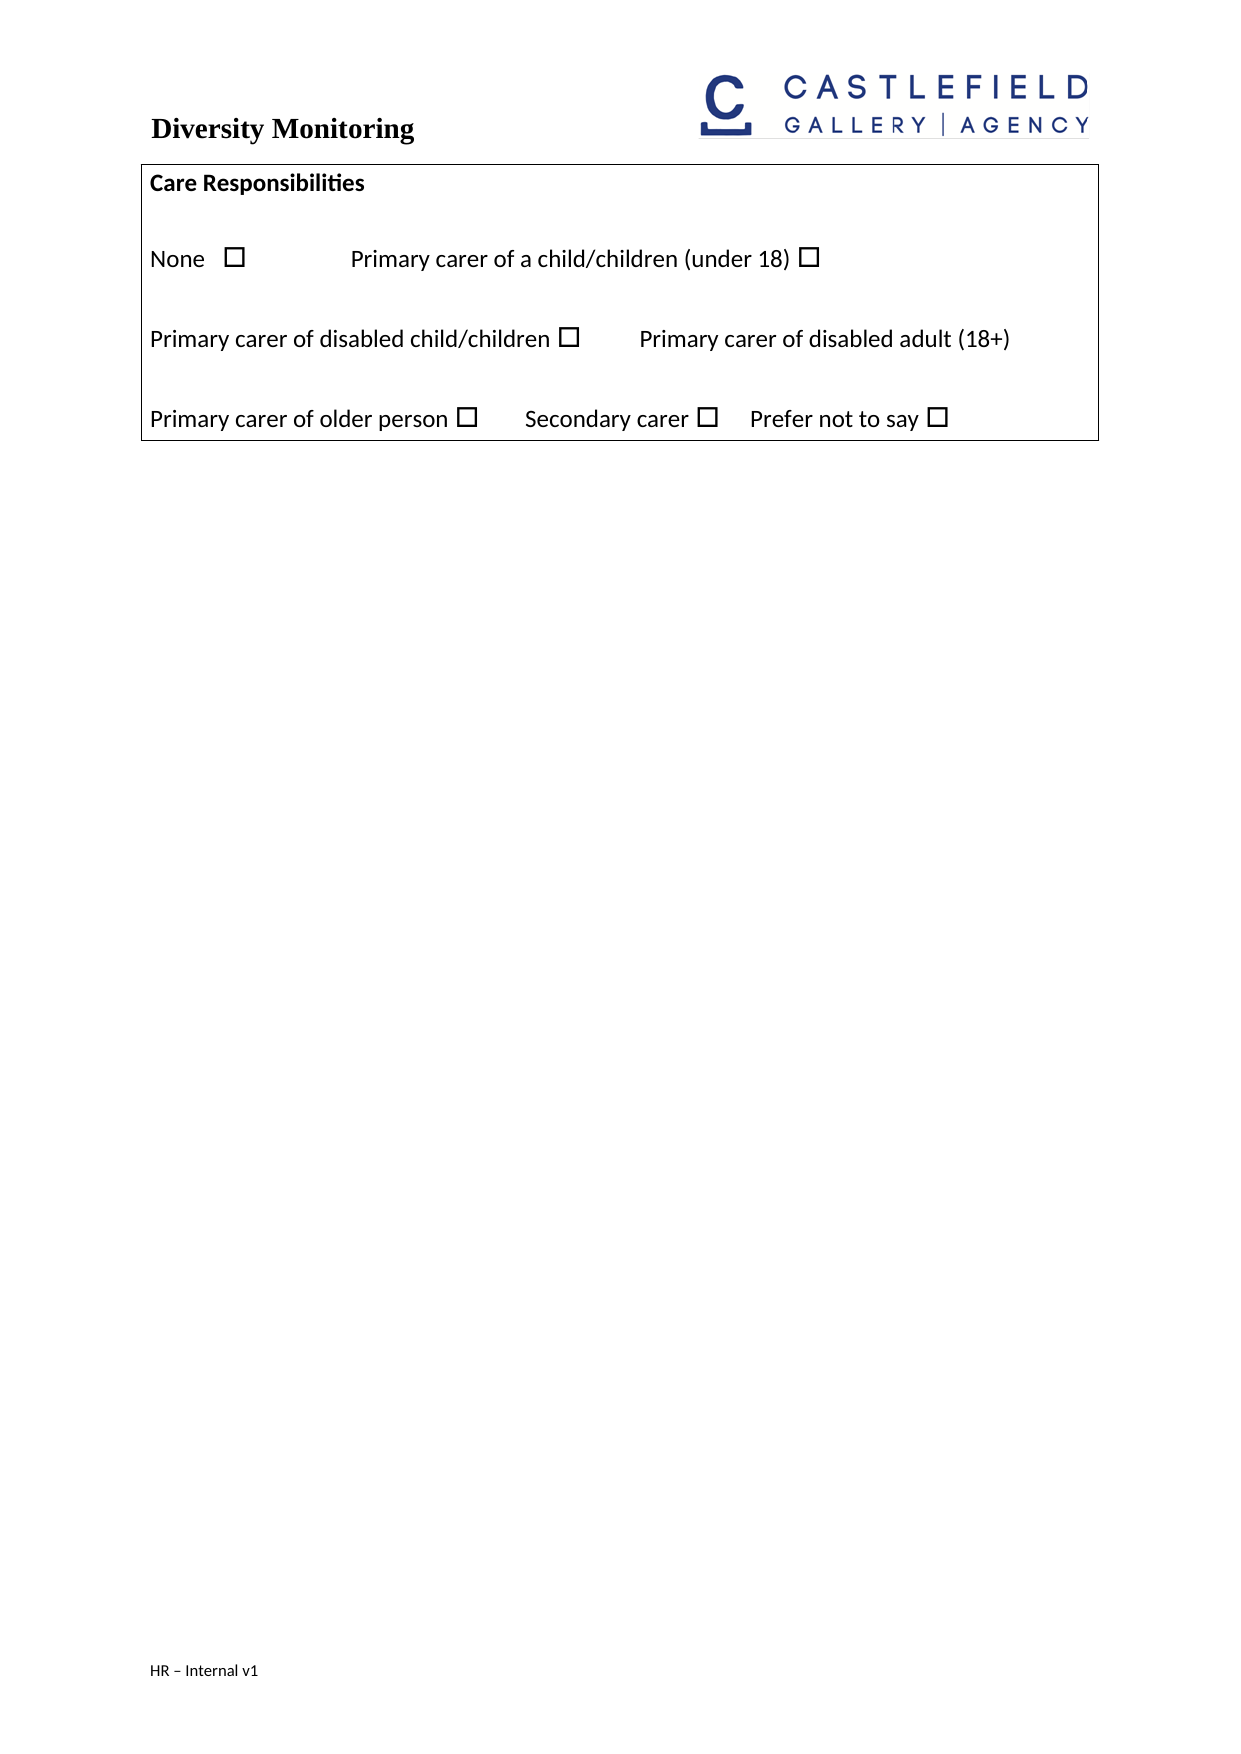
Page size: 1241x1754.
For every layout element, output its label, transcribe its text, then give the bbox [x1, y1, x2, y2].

picture [698, 73, 1090, 139]
text Primary carer of disabled child/children □ Primary carer of disabled adult (18+) [142, 304, 1098, 358]
text Primary carer of older person □ Secondary carer □ Prefer not to say □ [142, 384, 1098, 440]
text None □ Primary carer of a child/children (under 18) □ [142, 224, 1098, 278]
text Care Responsibilities [142, 165, 1098, 198]
